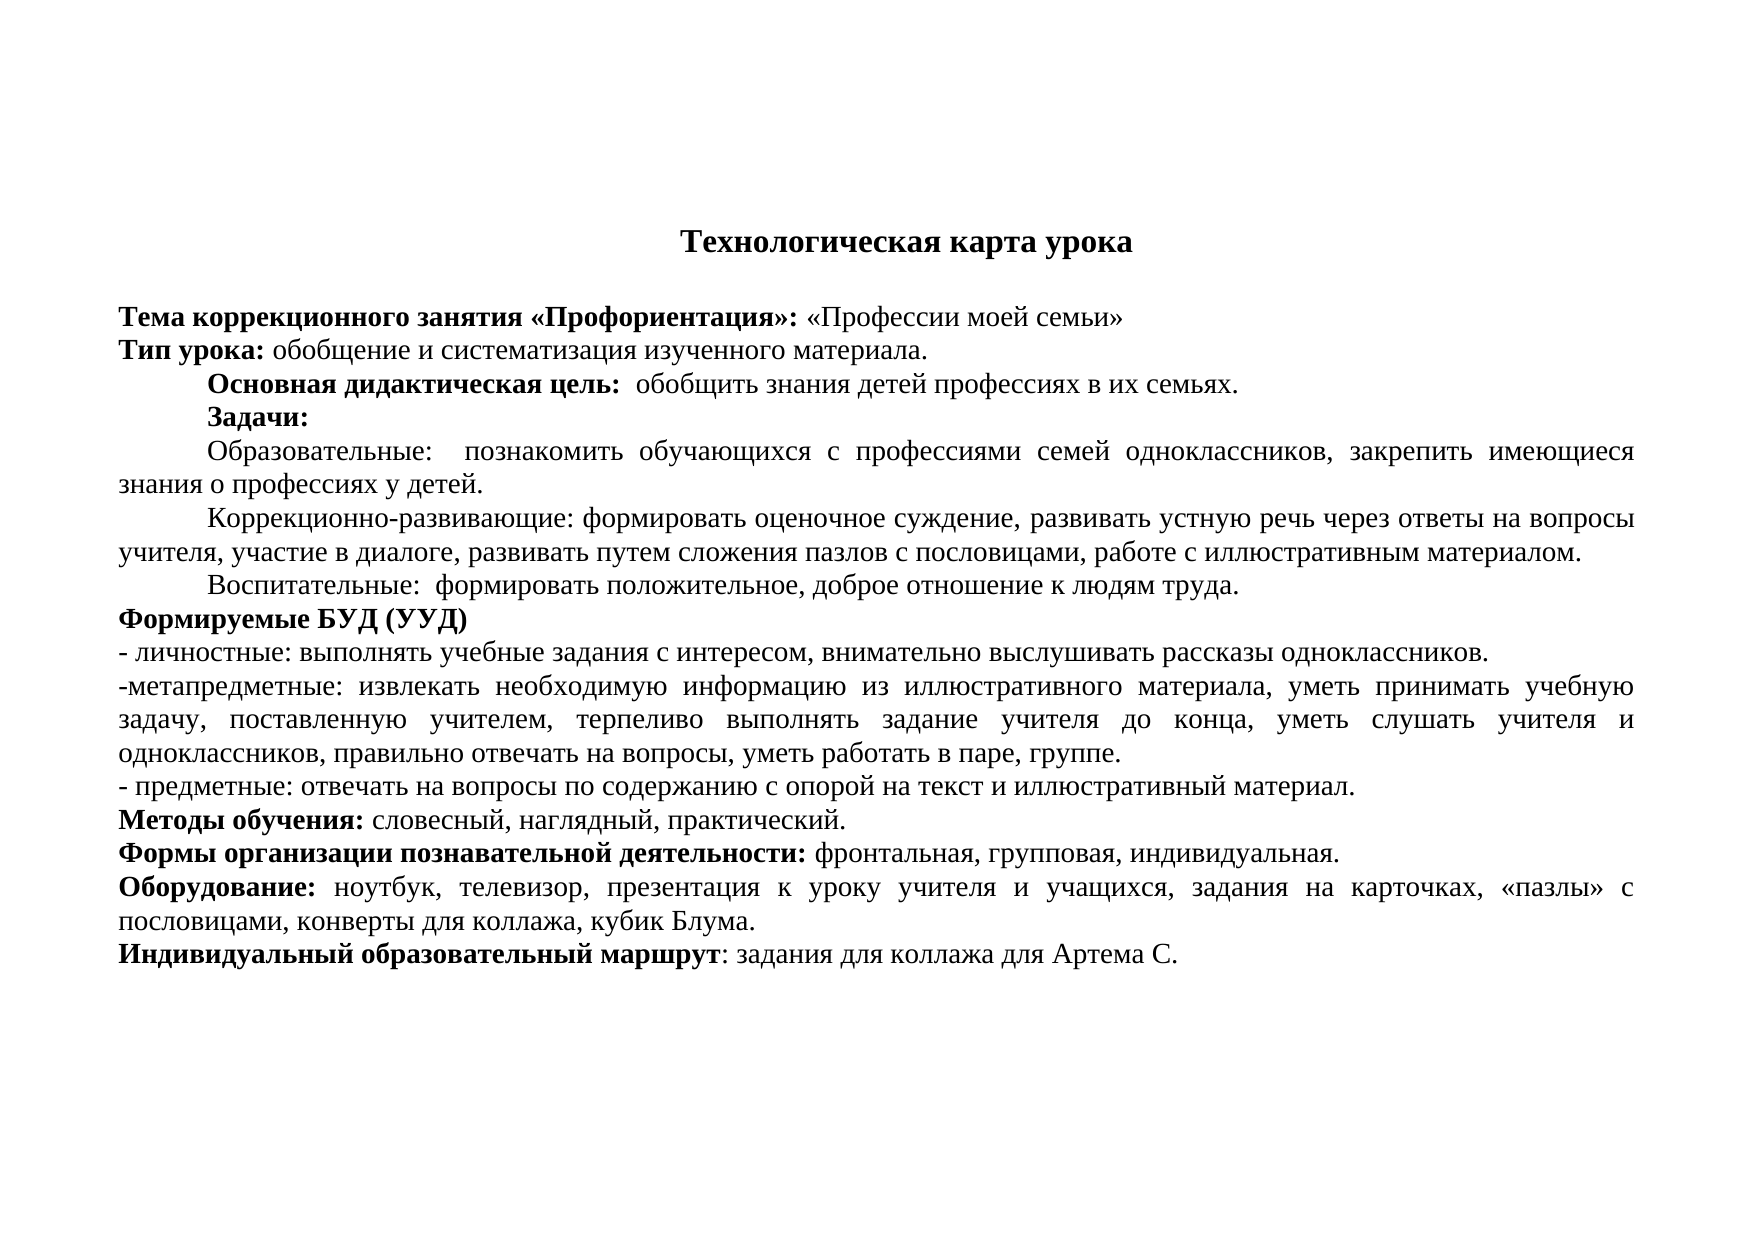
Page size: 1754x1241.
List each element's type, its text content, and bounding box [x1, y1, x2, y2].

text Основная дидактическая цель: обобщить знания детей профессиях в их семьях. [118, 366, 1636, 399]
text Воспитательные: формировать положительное, доброе отношение к людям труда. [118, 567, 1636, 601]
text - личностные: выполнять учебные задания с интересом, внимательно выслушивать рассказы одноклассников. [118, 634, 1636, 668]
text Тип урока: обобщение и систематизация изученного материала. [118, 332, 1636, 366]
text -метапредметные: извлекать необходимую информацию из иллюстративного материала, уметь принимать учебную задачу, поставленную учителем, терпеливо выполнять задание учителя до конца, уметь слушать учителя и одноклассников, правильно отвечать на вопросы, уметь работать в паре, группе. [118, 668, 1636, 768]
text - предметные: отвечать на вопросы по содержанию с опорой на текст и иллюстративный материал. [118, 768, 1636, 802]
text Формируемые БУД (УУД) [118, 601, 1636, 634]
text Тема коррекционного занятия «Профориентация»: «Профессии моей семьи» [118, 299, 1636, 332]
text Формы организации познавательной деятельности: фронтальная, групповая, индивидуальная. [118, 836, 1636, 869]
text Коррекционно-развивающие: формировать оценочное суждение, развивать устную речь через ответы на вопросы учителя, участие в диалоге, развивать путем сложения пазлов с пословицами, работе с иллюстративным материалом. [118, 500, 1636, 567]
text Оборудование: ноутбук, телевизор, презентация к уроку учителя и учащихся, задания на карточках, «пазлы» с пословицами, конверты для коллажа, кубик Блума. [118, 869, 1636, 936]
text Задачи: [118, 399, 1636, 433]
text Образовательные: познакомить обучающихся с профессиями семей одноклассников, закрепить имеющиеся знания о профессиях у детей. [118, 433, 1636, 500]
text Индивидуальный образовательный маршрут: задания для коллажа для Артема С. [118, 936, 1636, 970]
text Технологическая карта урока [177, 221, 1636, 259]
text Методы обучения: словесный, наглядный, практический. [118, 802, 1636, 836]
